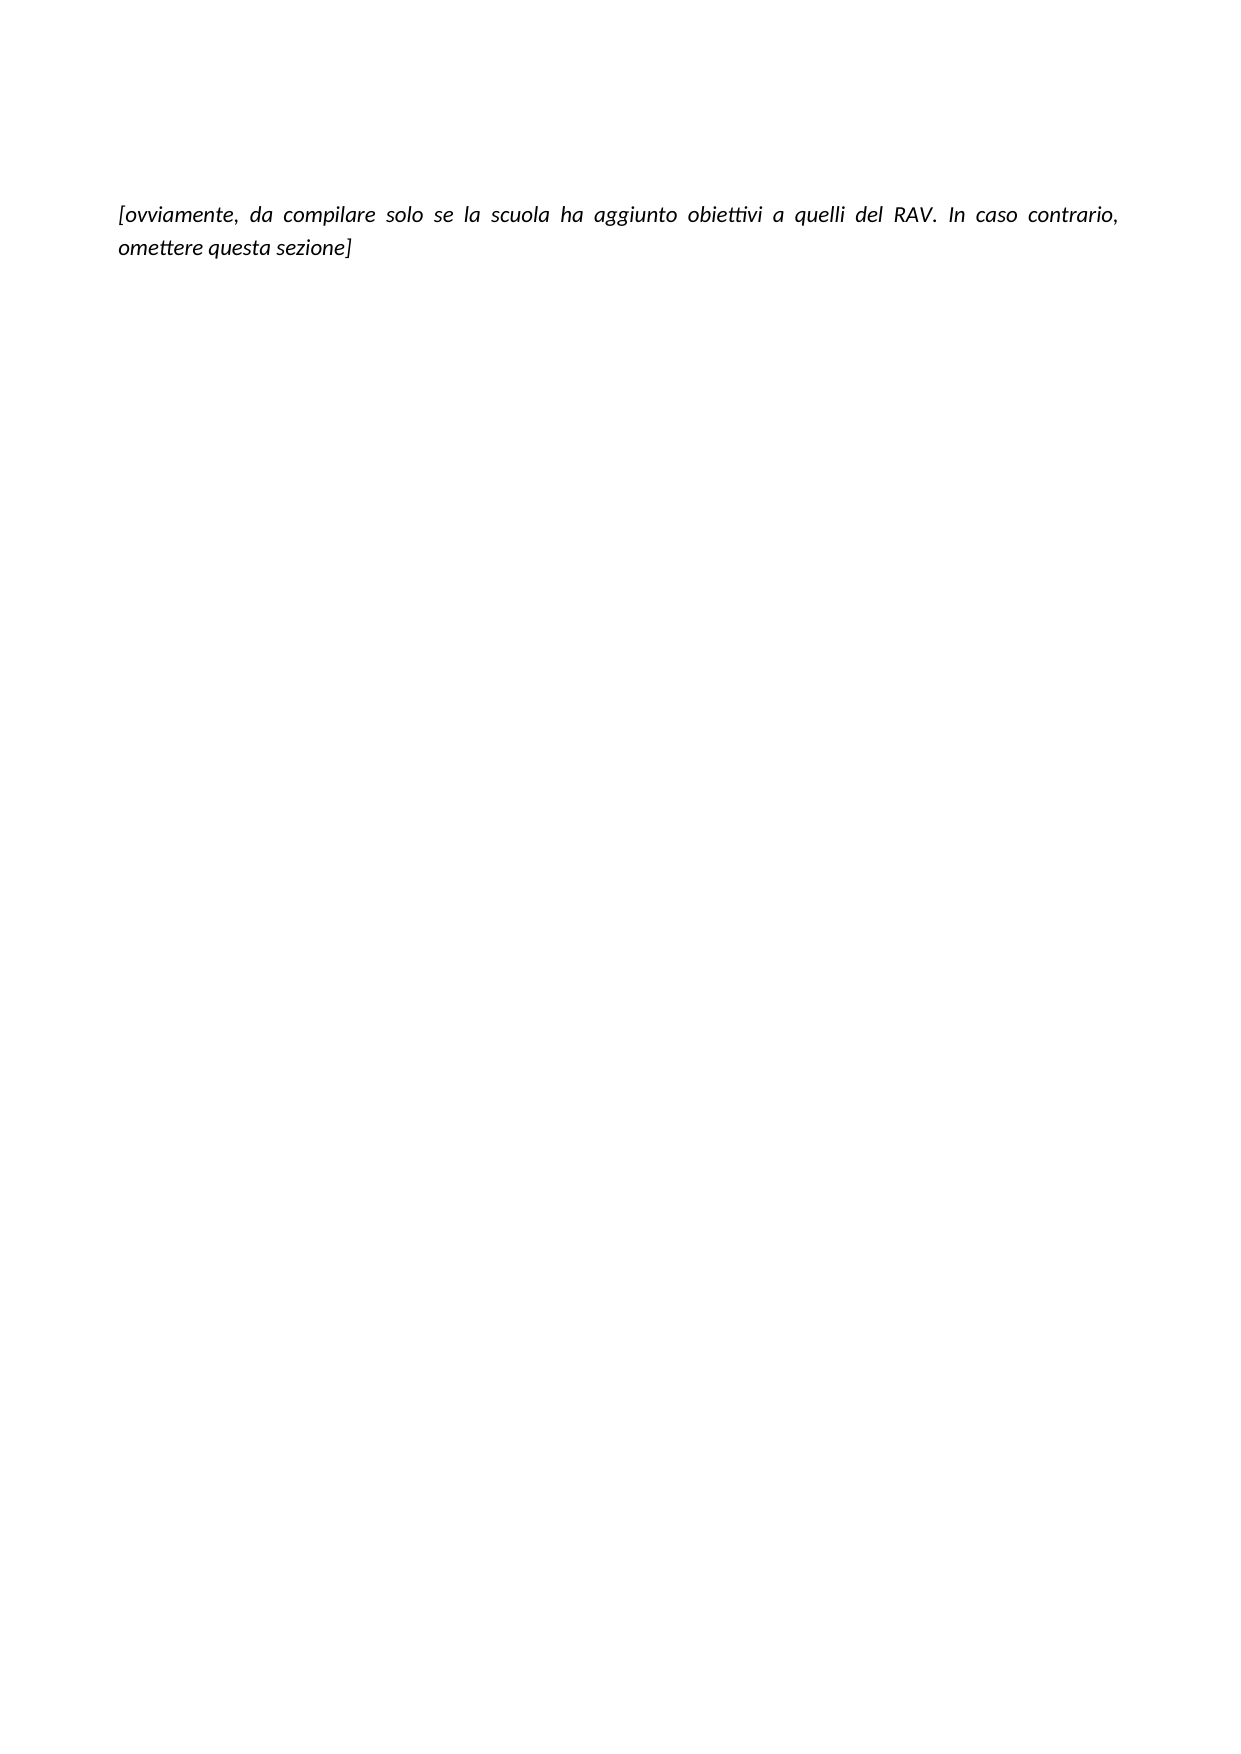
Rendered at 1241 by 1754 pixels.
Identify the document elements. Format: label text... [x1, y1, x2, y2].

text [ovviamente, da compilare solo se la scuola ha aggiunto obiettivi a quelli del RAV. In caso contrario, omettere questa sezione] [118, 201, 1122, 261]
